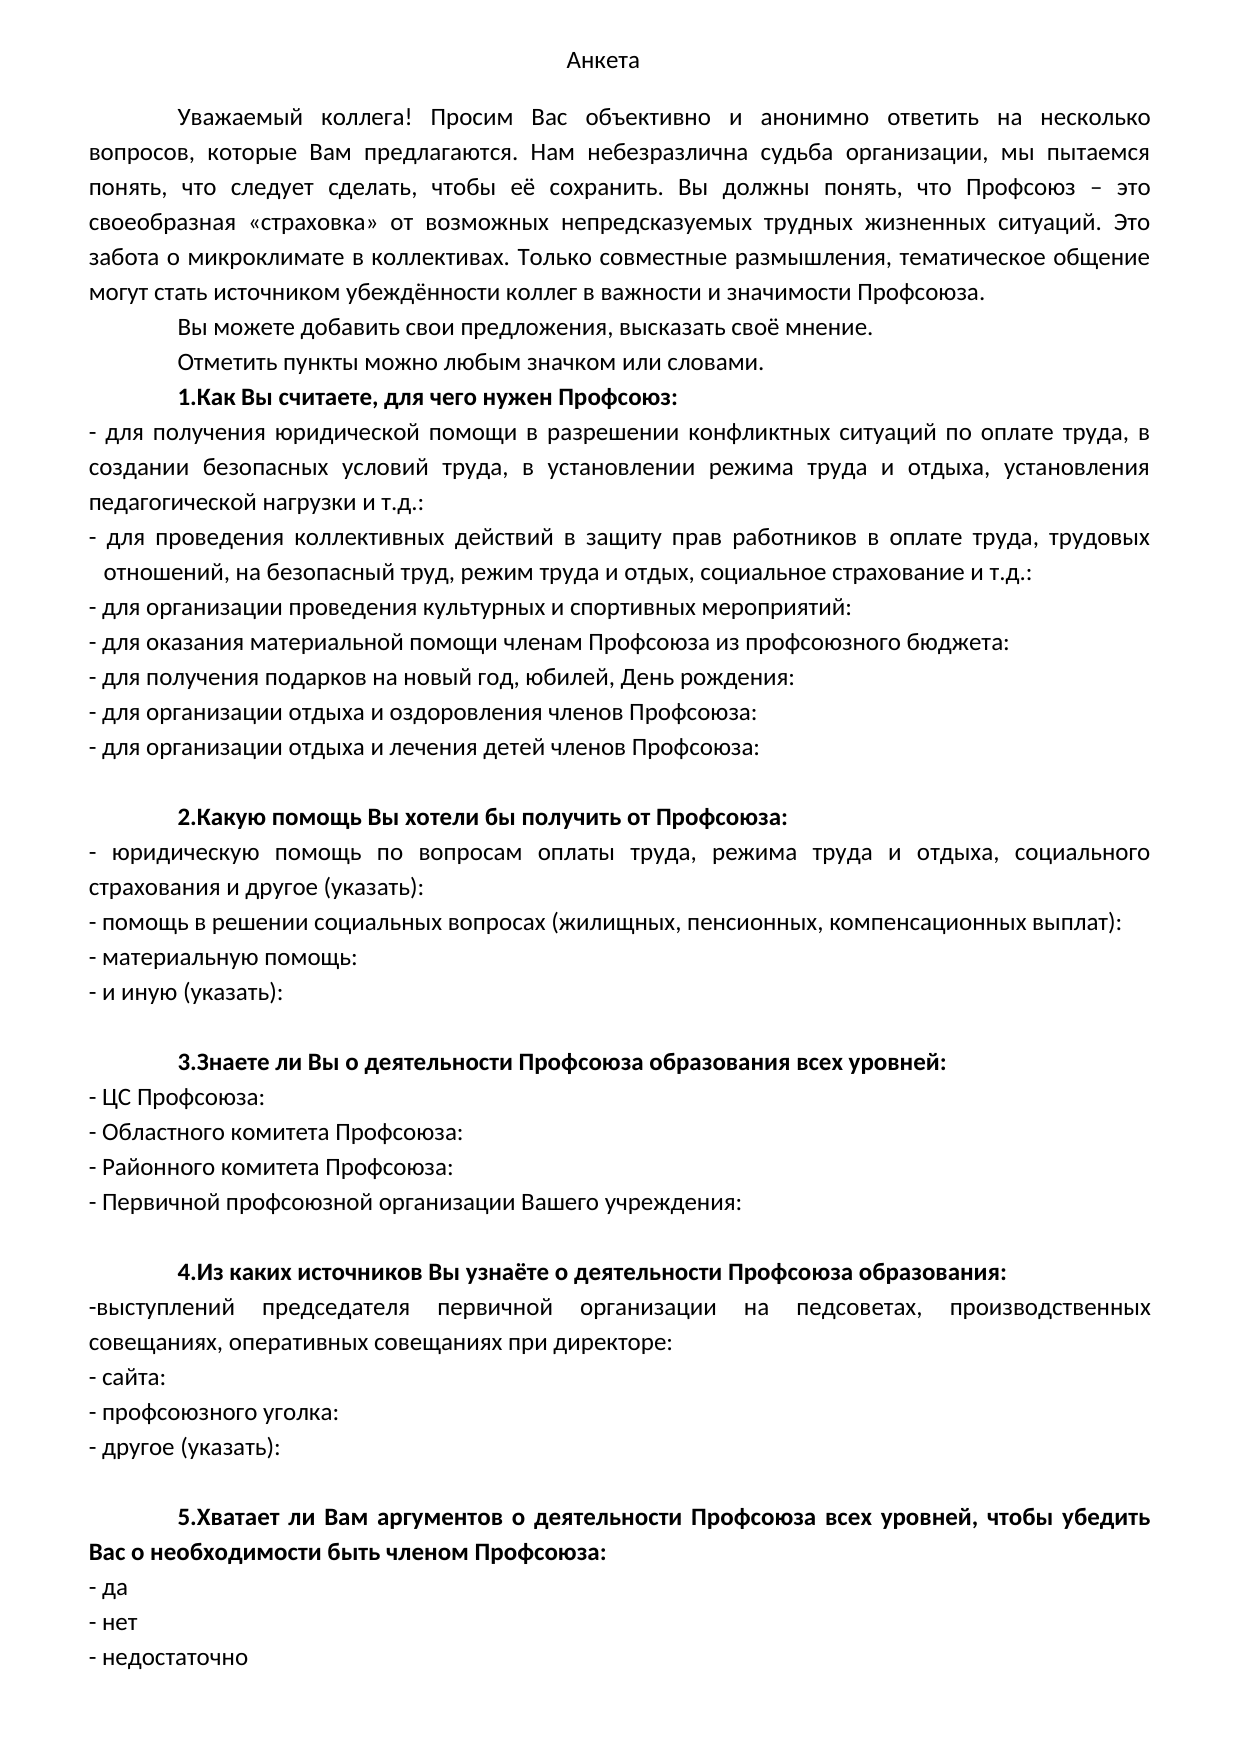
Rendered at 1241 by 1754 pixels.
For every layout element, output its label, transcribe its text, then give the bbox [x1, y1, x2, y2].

text - Областного комитета Профсоюза: [88, 1116, 1152, 1147]
text - нет [88, 1606, 1152, 1637]
text Анкета [177, 44, 1152, 75]
text 3.Знаете ли Вы о деятельности Профсоюза образования всех уровней: [88, 1046, 1152, 1077]
text - для получения подарков на новый год, юбилей, День рождения: [88, 661, 1152, 692]
text - для организации проведения культурных и спортивных мероприятий: [88, 591, 1152, 622]
text - профсоюзного уголка: [88, 1396, 1152, 1427]
text - для организации отдыха и оздоровления членов Профсоюза: [88, 696, 1152, 727]
text - сайта: [88, 1361, 1152, 1392]
text - материальную помощь: [88, 941, 1152, 972]
text -выступлений председателя первичной организации на педсоветах, производственных совещаниях, оперативных совещаниях при директоре: [88, 1291, 1152, 1357]
text - ЦС Профсоюза: [88, 1081, 1152, 1112]
text 4.Из каких источников Вы узнаёте о деятельности Профсоюза образования: [88, 1256, 1152, 1287]
text - для проведения коллективных действий в защиту прав работников в оплате труда, трудовых отношений, на безопасный труд, режим труда и отдых, социальное страхование и т.д.: [88, 521, 1152, 587]
text - Первичной профсоюзной организации Вашего учреждения: [88, 1186, 1152, 1217]
text - недостаточно [88, 1641, 1152, 1672]
text 1.Как Вы считаете, для чего нужен Профсоюз: [88, 381, 1152, 412]
text - да [88, 1571, 1152, 1602]
text - для организации отдыха и лечения детей членов Профсоюза: [88, 731, 1152, 762]
text - другое (указать): [88, 1431, 1152, 1462]
text Уважаемый коллега! Просим Вас объективно и анонимно ответить на несколько вопросов, которые Вам предлагаются. Нам небезразлична судьба организации, мы пытаемся понять, что следует сделать, чтобы её сохранить. Вы должны понять, что Профсоюз – это своеобразная «страховка» от возможных непредсказуемых трудных жизненных ситуаций. Это забота о микроклимате в коллективах. Только совместные размышления, тематическое общение могут стать источником убеждённости коллег в важности и значимости Профсоюза. [88, 101, 1152, 307]
text - помощь в решении социальных вопросах (жилищных, пенсионных, компенсационных выплат): [88, 906, 1152, 937]
text - Районного комитета Профсоюза: [88, 1151, 1152, 1182]
text - для получения юридической помощи в разрешении конфликтных ситуаций по оплате труда, в создании безопасных условий труда, в установлении режима труда и отдыха, установления педагогической нагрузки и т.д.: [88, 416, 1152, 517]
text 5.Хватает ли Вам аргументов о деятельности Профсоюза всех уровней, чтобы убедить Вас о необходимости быть членом Профсоюза: [88, 1501, 1152, 1567]
text - юридическую помощь по вопросам оплаты труда, режима труда и отдыха, социального страхования и другое (указать): [88, 836, 1152, 902]
text Отметить пункты можно любым значком или словами. [88, 346, 1152, 377]
text Вы можете добавить свои предложения, высказать своё мнение. [88, 311, 1152, 342]
text 2.Какую помощь Вы хотели бы получить от Профсоюза: [177, 801, 1152, 832]
text - и иную (указать): [88, 976, 1152, 1007]
text - для оказания материальной помощи членам Профсоюза из профсоюзного бюджета: [88, 626, 1152, 657]
